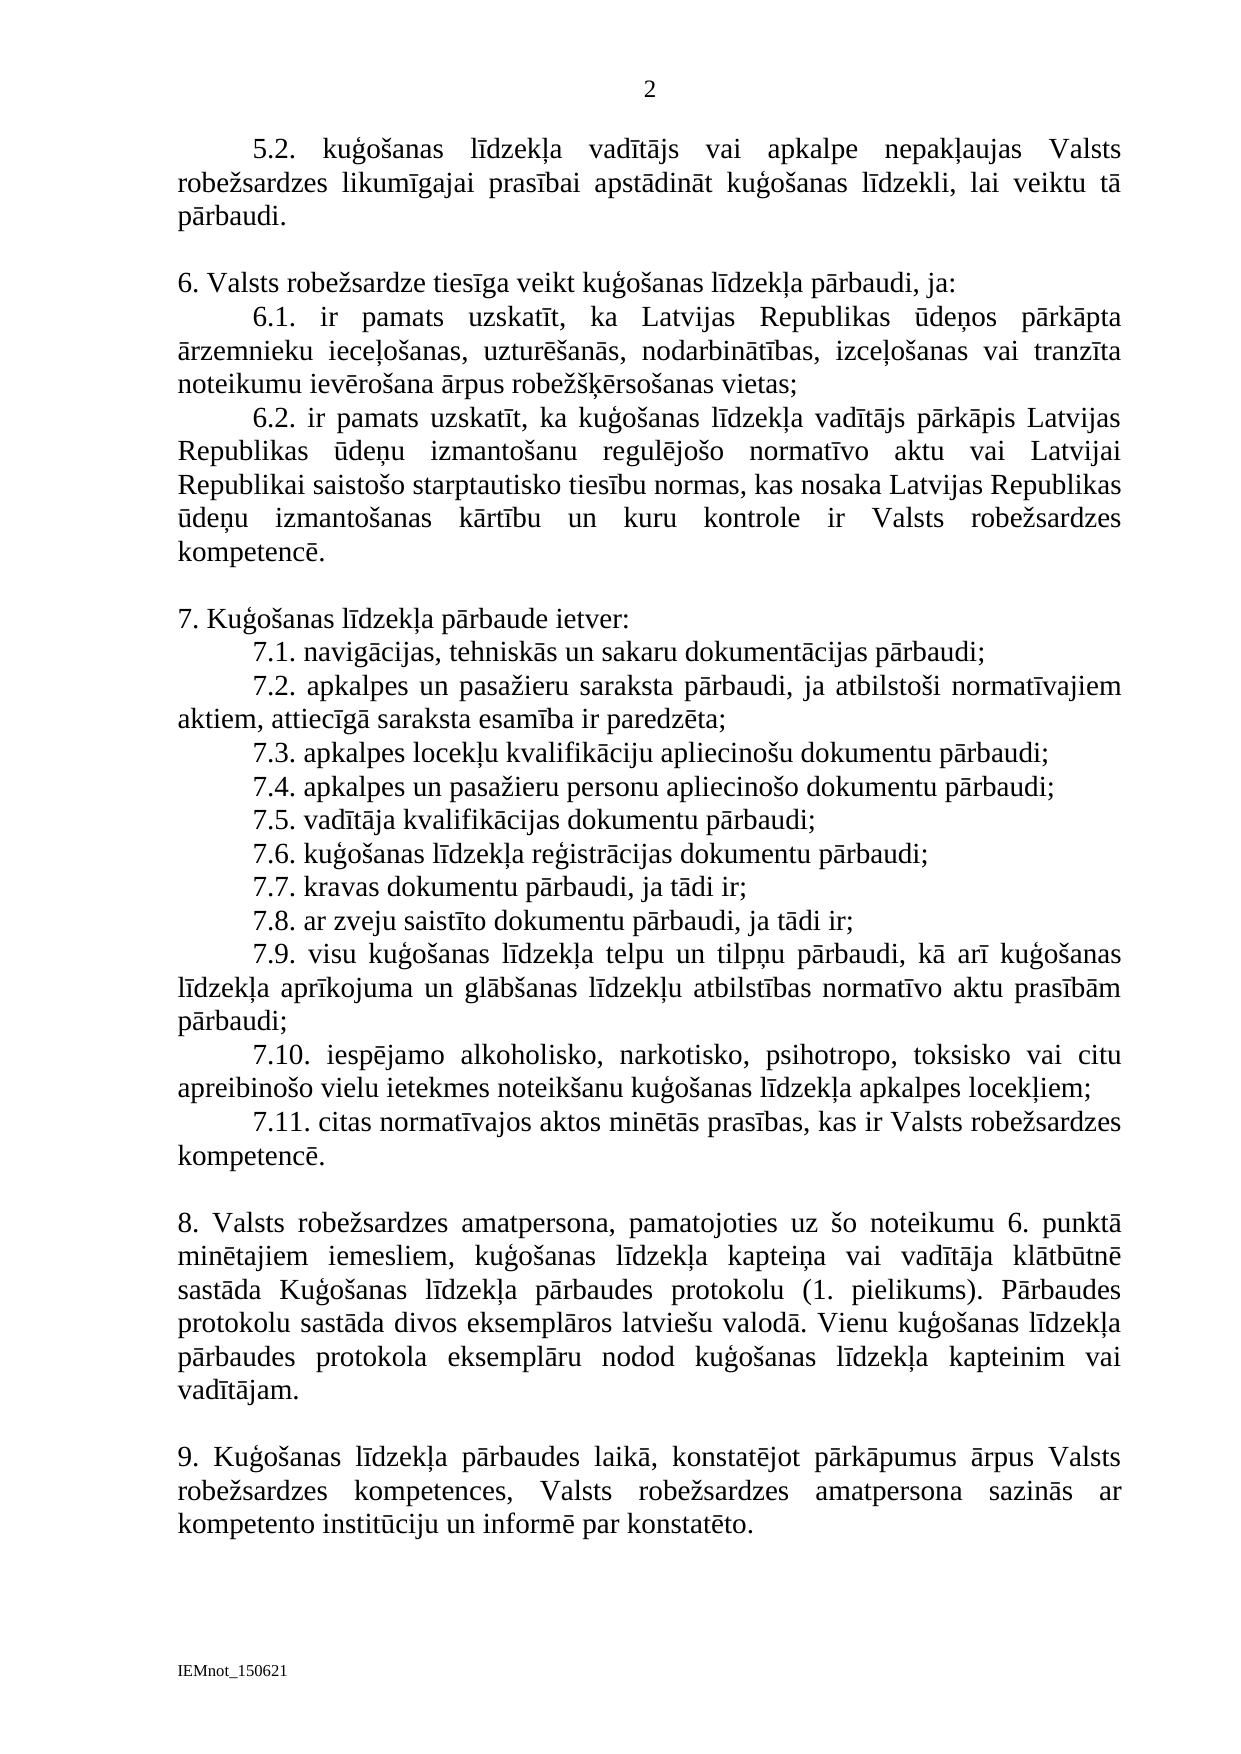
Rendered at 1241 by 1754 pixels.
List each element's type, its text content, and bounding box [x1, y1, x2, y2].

text 9. Kuģošanas līdzekļa pārbaudes laikā, konstatējot pārkāpumus ārpus Valsts robežsardzes kompetences, Valsts robežsardzes amatpersona sazinās ar kompetento institūciju un informē par konstatēto. [177, 1439, 1122, 1540]
text 7.2. apkalpes un pasažieru saraksta pārbaudi, ja atbilstoši normatīvajiem aktiem, attiecīgā saraksta esamība ir paredzēta; [177, 668, 1122, 735]
text 7.4. apkalpes un pasažieru personu apliecinošo dokumentu pārbaudi; [177, 769, 1122, 802]
text 8. Valsts robežsardzes amatpersona, pamatojoties uz šo noteikumu 6. punktā minētajiem iemesliem, kuģošanas līdzekļa kapteiņa vai vadītāja klātbūtnē sastāda Kuģošanas līdzekļa pārbaudes protokolu (1. pielikums). Pārbaudes protokolu sastāda divos eksemplāros latviešu valodā. Vienu kuģošanas līdzekļa pārbaudes protokola eksemplāru nodod kuģošanas līdzekļa kapteinim vai vadītājam. [177, 1205, 1122, 1406]
text 7.9. visu kuģošanas līdzekļa telpu un tilpņu pārbaudi, kā arī kuģošanas līdzekļa aprīkojuma un glābšanas līdzekļu atbilstības normatīvo aktu prasībām pārbaudi; [177, 936, 1122, 1037]
text 7.6. kuģošanas līdzekļa reģistrācijas dokumentu pārbaudi; [177, 836, 1122, 869]
text 7.7. kravas dokumentu pārbaudi, ja tādi ir; [177, 869, 1122, 903]
text 6.2. ir pamats uzskatīt, ka kuģošanas līdzekļa vadītājs pārkāpis Latvijas Republikas ūdeņu izmantošanu regulējošo normatīvo aktu vai Latvijai Republikai saistošo starptautisko tiesību normas, kas nosaka Latvijas Republikas ūdeņu izmantošanas kārtību un kuru kontrole ir Valsts robežsardzes kompetencē. [177, 400, 1122, 567]
text 7.8. ar zveju saistīto dokumentu pārbaudi, ja tādi ir; [177, 903, 1122, 936]
text 7.11. citas normatīvajos aktos minētās prasības, kas ir Valsts robežsardzes kompetencē. [177, 1104, 1122, 1171]
text 7.10. iespējamo alkoholisko, narkotisko, psihotropo, toksisko vai citu apreibinošo vielu ietekmes noteikšanu kuģošanas līdzekļa apkalpes locekļiem; [177, 1037, 1122, 1104]
text 7.1. navigācijas, tehniskās un sakaru dokumentācijas pārbaudi; [177, 634, 1122, 668]
text 7. Kuģošanas līdzekļa pārbaude ietver: [177, 601, 1122, 634]
text 5.2. kuģošanas līdzekļa vadītājs vai apkalpe nepakļaujas Valsts robežsardzes likumīgajai prasībai apstādināt kuģošanas līdzekli, lai veiktu tā pārbaudi. [177, 131, 1122, 232]
text 6. Valsts robežsardze tiesīga veikt kuģošanas līdzekļa pārbaudi, ja: [177, 266, 1122, 299]
text 7.3. apkalpes locekļu kvalifikāciju apliecinošu dokumentu pārbaudi; [177, 735, 1122, 769]
text 6.1. ir pamats uzskatīt, ka Latvijas Republikas ūdeņos pārkāpta ārzemnieku ieceļošanas, uzturēšanās, nodarbinātības, izceļošanas vai tranzīta noteikumu ievērošana ārpus robežšķērsošanas vietas; [177, 299, 1122, 400]
text 7.5. vadītāja kvalifikācijas dokumentu pārbaudi; [177, 802, 1122, 836]
